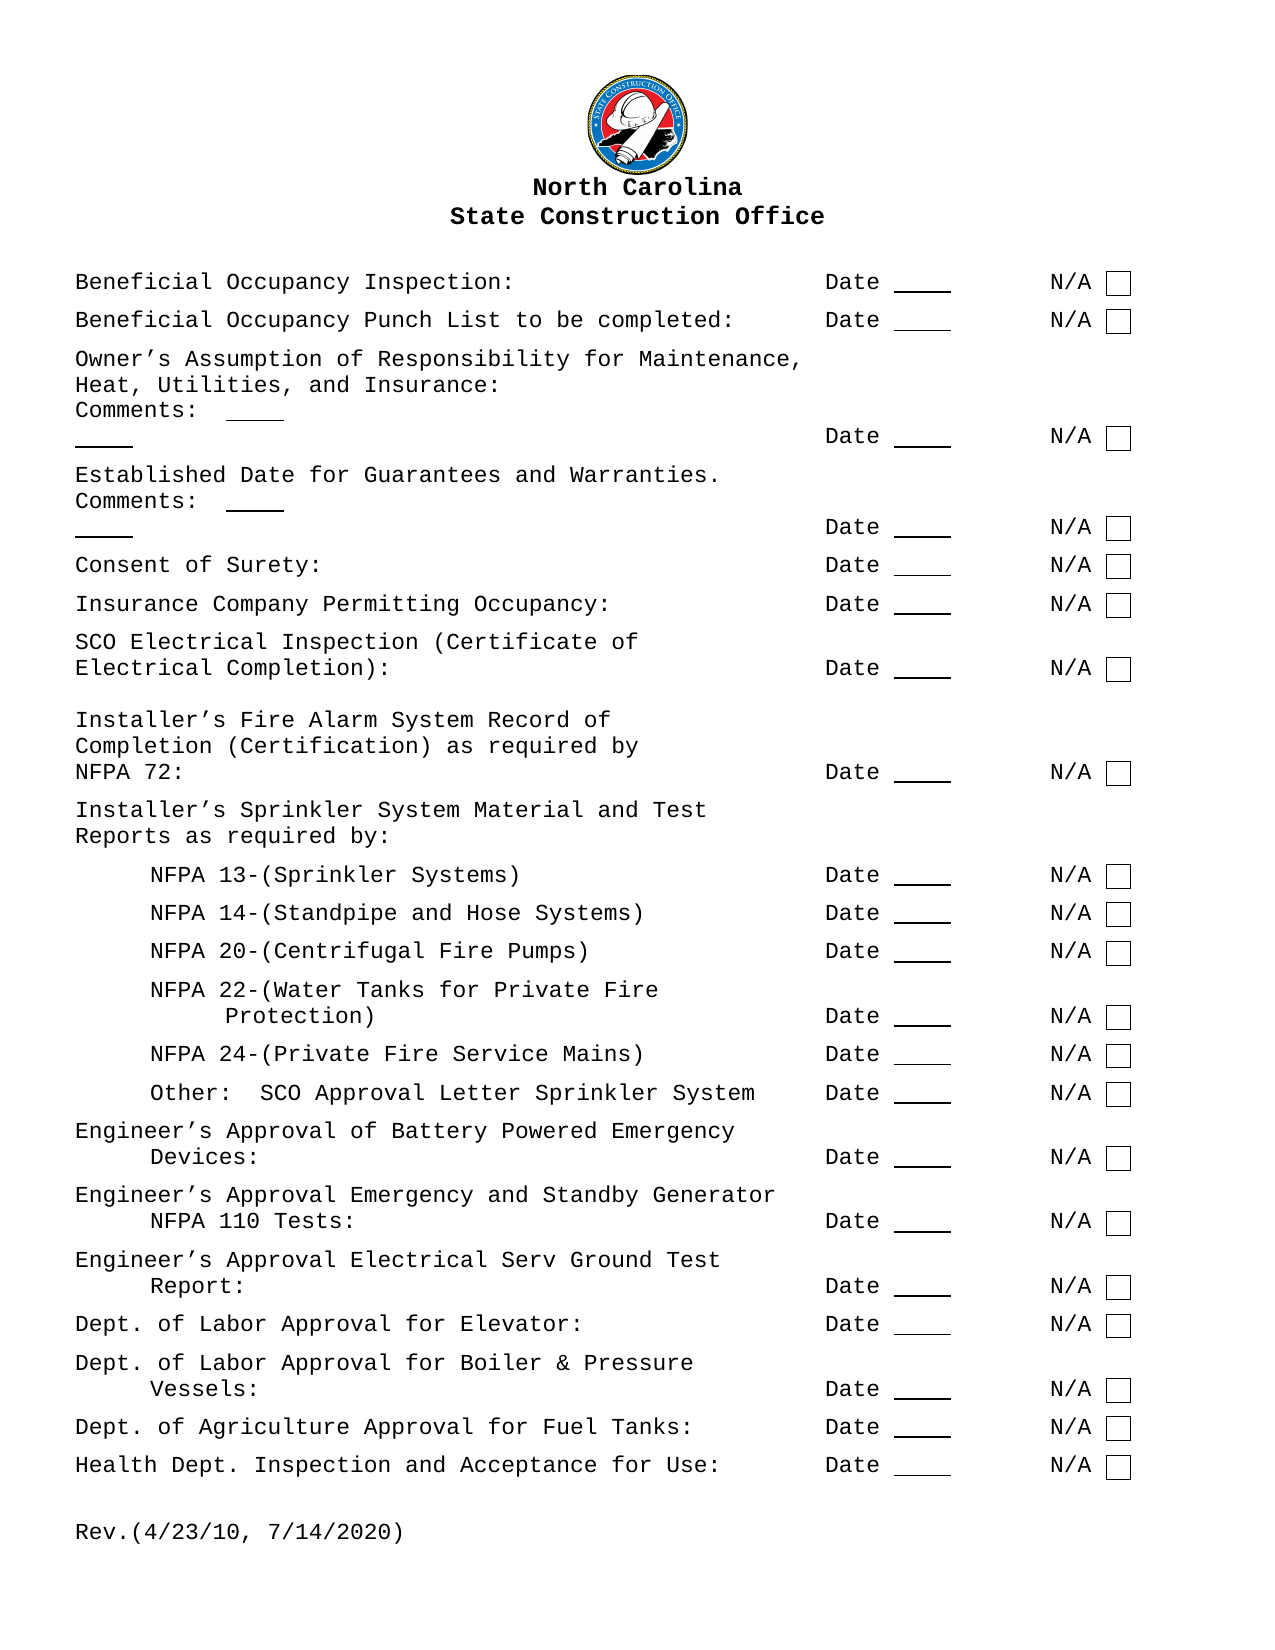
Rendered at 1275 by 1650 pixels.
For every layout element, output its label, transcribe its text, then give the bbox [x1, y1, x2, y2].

text Established Date for Guarantees and Warranties. [75, 463, 1200, 489]
text NFPA 22-(Water Tanks for Private Fire [150, 978, 1200, 1004]
text NFPA 24-(Private Fire Service Mains) Date N/A [150, 1043, 1200, 1068]
text Beneficial Occupancy Punch List to be completed: Date N/A [75, 308, 1200, 334]
text Installer’s Sprinkler System Material and Test [75, 798, 1200, 824]
text Protection) Date N/A [225, 1004, 1200, 1030]
text Completion (Certification) as required by [75, 734, 1200, 760]
text Comments: [75, 399, 1200, 425]
text Insurance Company Permitting Occupancy: Date N/A [75, 592, 1200, 618]
text Dept. of Labor Approval for Boiler & Pressure [75, 1351, 1200, 1377]
text Vessels: Date N/A [150, 1377, 1200, 1403]
text NFPA 110 Tests: Date N/A [150, 1210, 1200, 1236]
text Reports as required by: [75, 824, 1200, 850]
text Date N/A [75, 425, 1200, 451]
text NFPA 20-(Centrifugal Fire Pumps) Date N/A [150, 940, 1200, 966]
text Installer’s Fire Alarm System Record of [75, 708, 1200, 734]
text Report: Date N/A [150, 1274, 1200, 1300]
text NFPA 14-(Standpipe and Hose Systems) Date N/A [150, 901, 1200, 927]
text NFPA 72: Date N/A [75, 760, 1200, 786]
text Devices: Date N/A [150, 1145, 1200, 1171]
text Engineer’s Approval of Battery Powered Emergency [75, 1119, 1200, 1145]
picture [587, 75, 688, 175]
text NFPA 13-(Sprinkler Systems) Date N/A [150, 863, 1200, 889]
text Beneficial Occupancy Inspection: Date N/A [75, 270, 1200, 296]
text Comments: [75, 489, 1200, 515]
text Dept. of Labor Approval for Elevator: Date N/A [75, 1313, 1200, 1338]
text Dept. of Agriculture Approval for Fuel Tanks: Date N/A [75, 1415, 1200, 1441]
text Owner’s Assumption of Responsibility for Maintenance, [75, 347, 1200, 373]
text Engineer’s Approval Emergency and Standby Generator [75, 1184, 1200, 1210]
text Consent of Surety: Date N/A [75, 553, 1200, 579]
text Heat, Utilities, and Insurance: [75, 373, 1200, 399]
text Health Dept. Inspection and Acceptance for Use: Date N/A [75, 1454, 1200, 1480]
text Other: SCO Approval Letter Sprinkler System Date N/A [150, 1081, 1200, 1107]
text Engineer’s Approval Electrical Serv Ground Test [75, 1248, 1200, 1274]
text Electrical Completion): Date N/A [75, 656, 1200, 682]
text Date N/A [75, 515, 1200, 541]
text SCO Electrical Inspection (Certificate of [75, 630, 1200, 656]
